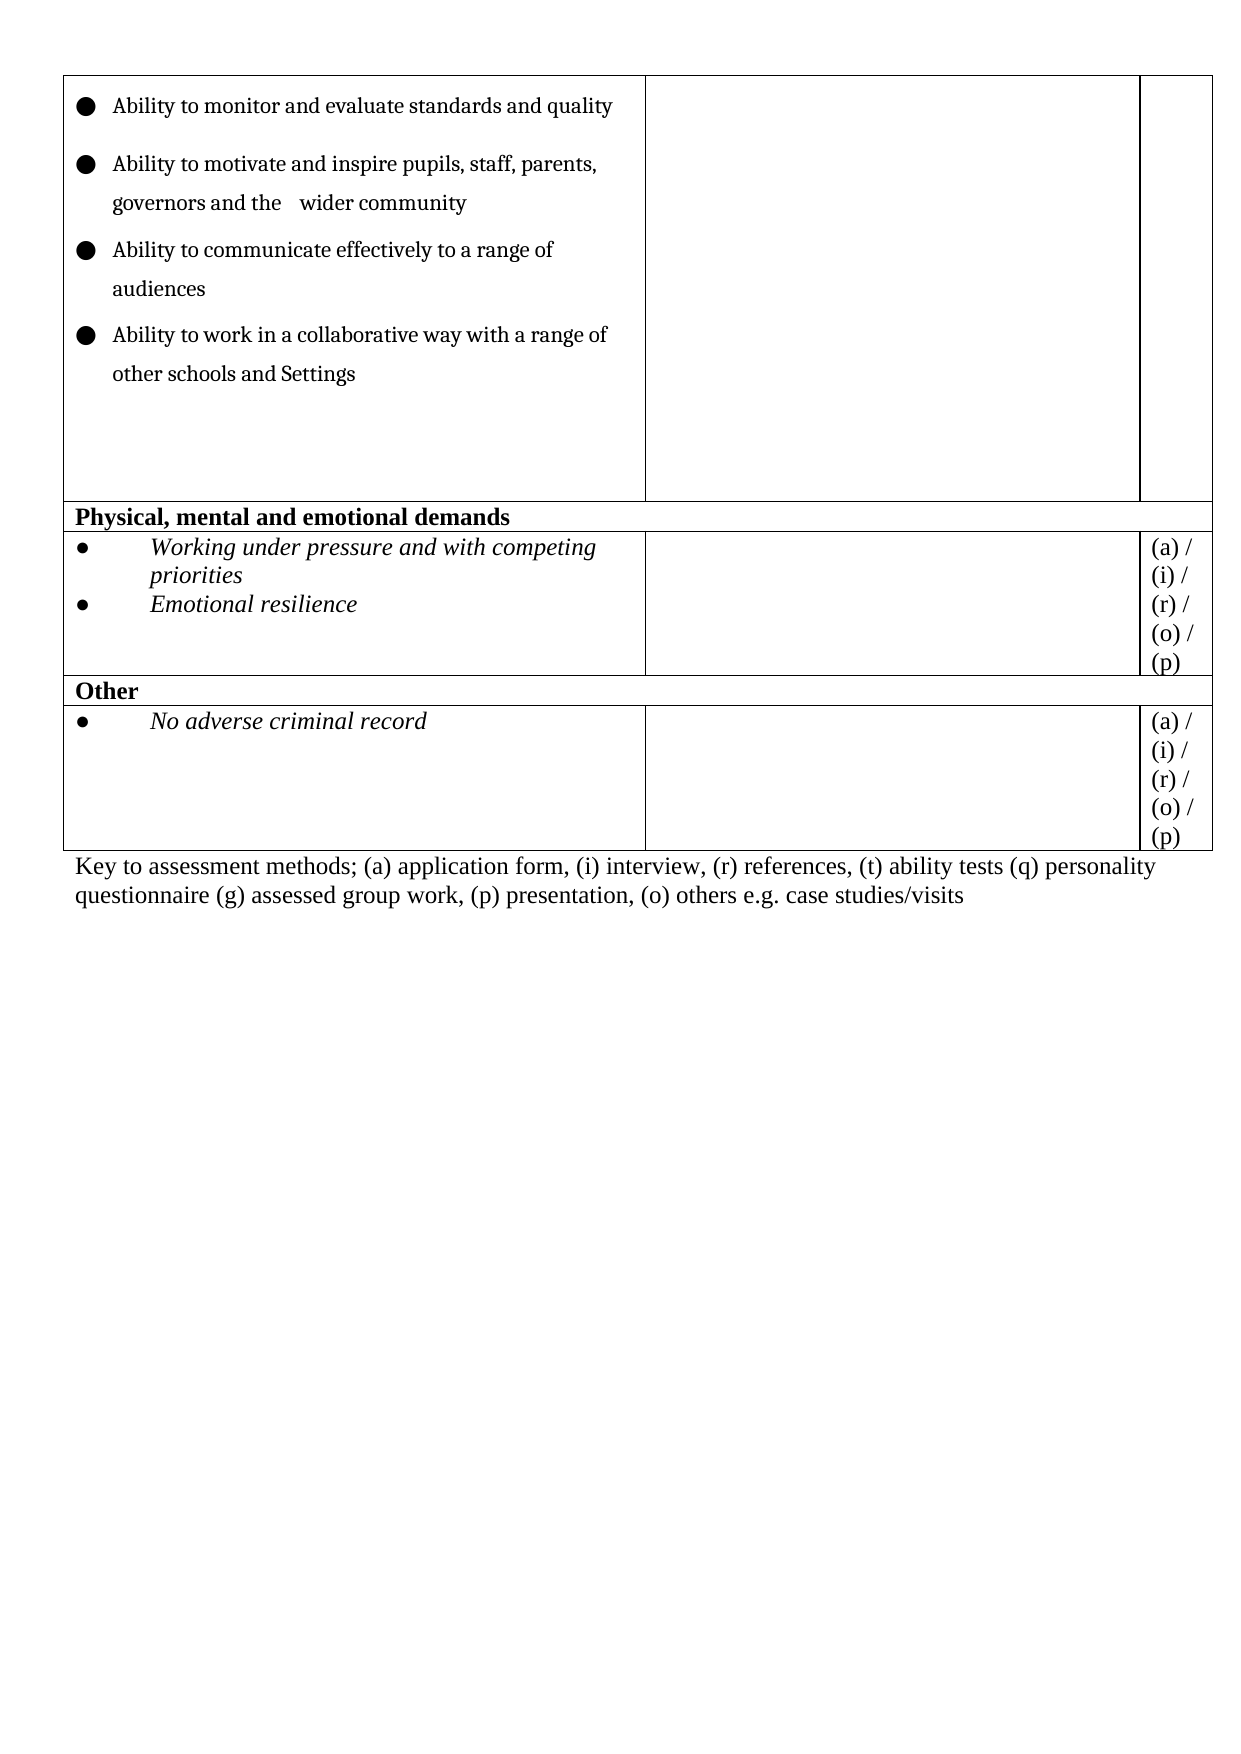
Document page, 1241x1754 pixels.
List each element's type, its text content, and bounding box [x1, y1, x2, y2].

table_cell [1141, 76, 1212, 501]
table_cell (a) / (i) / (r) / (o) / (p) [1141, 706, 1212, 850]
table_cell [646, 706, 1139, 850]
table_cell Other [64, 676, 1212, 705]
table_cell No adverse criminal record [64, 706, 645, 850]
table_cell Physical, mental and emotional demands [64, 502, 1212, 531]
table_cell Working under pressure and with competing priorities Emotional resilience [64, 532, 645, 675]
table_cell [64, 76, 645, 501]
table_cell (a) / (i) / (r) / (o) / (p) [1141, 532, 1212, 675]
table_cell [646, 76, 1139, 501]
table_cell [646, 532, 1139, 675]
text Key to assessment methods; (a) application form, (i) interview, (r) references, (t) ability tests (q) personality questionnaire (g) assessed group work, (p) presentation, (o) others e.g. case studies/visits [75, 851, 1165, 908]
